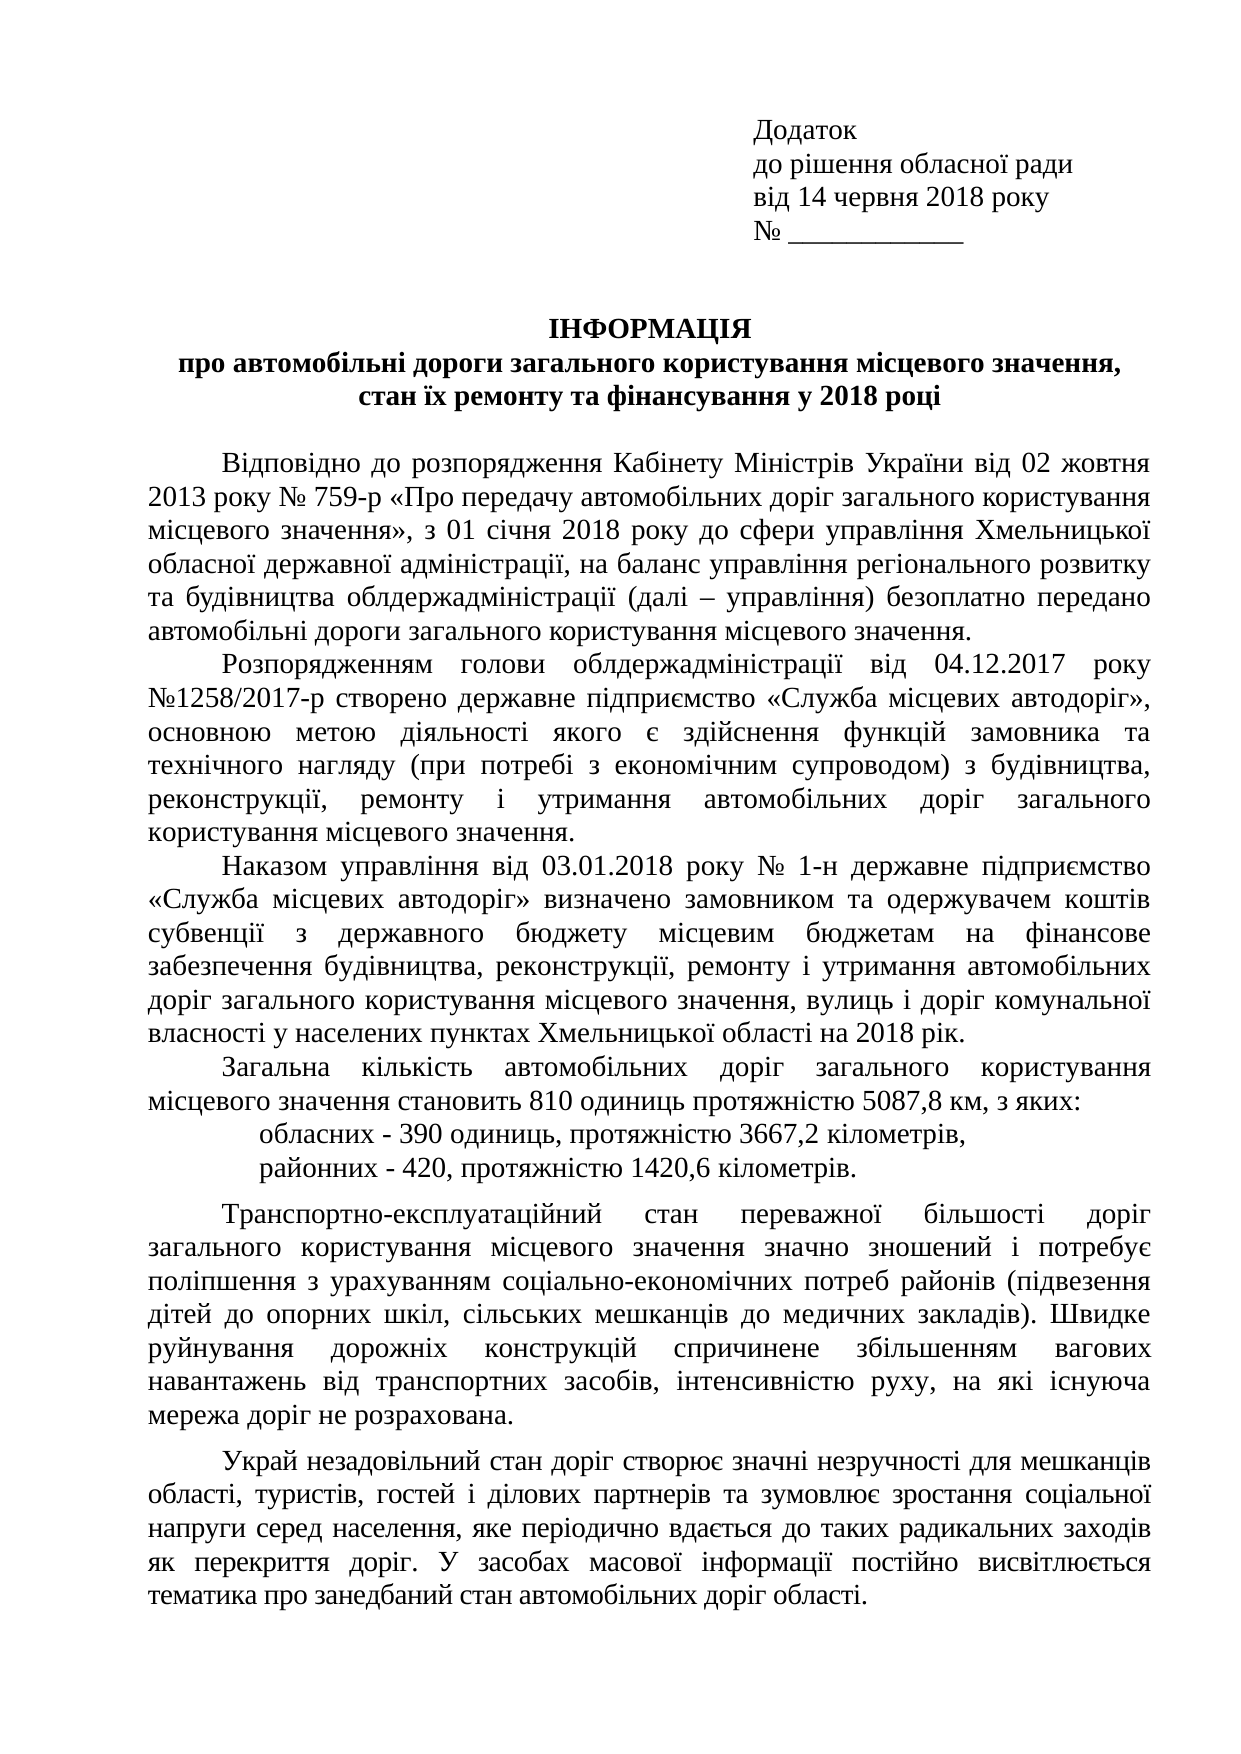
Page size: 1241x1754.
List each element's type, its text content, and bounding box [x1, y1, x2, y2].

text Розпорядженням голови облдержадміністрації від 04.12.2017 року №1258/2017-р створено державне підприємство «Служба місцевих автодоріг», основною метою діяльності якого є здійснення функцій замовника та технічного нагляду (при потребі з економічним супроводом) з будівництва, реконструкції, ремонту і утримання автомобільних доріг загального користування місцевого значення. [148, 647, 1152, 848]
text Додаток [753, 112, 1152, 146]
text до рішення обласної ради [753, 146, 1152, 179]
text Транспортно-експлуатаційний стан переважної більшості доріг загального користування місцевого значення значно зношений і потребує поліпшення з урахуванням соціально-економічних потреб районів (підвезення дітей до опорних шкіл, сільських мешканців до медичних закладів). Швидке руйнування дорожніх конструкцій спричинене збільшенням вагових навантажень від транспортних засобів, інтенсивністю руху, на які існуюча мережа доріг не розрахована. [148, 1196, 1152, 1431]
text Загальна кількість автомобільних доріг загального користування місцевого значення становить 810 одиниць протяжністю 5087,8 км, з яких: [148, 1049, 1152, 1116]
text № ____________ [753, 213, 1152, 247]
list районних - 420, протяжністю 1420,6 кілометрів. [259, 1150, 1152, 1183]
text ІНФОРМАЦІЯ [148, 311, 1152, 345]
text про автомобільні дороги загального користування місцевого значення, стан їх ремонту та фінансування у 2018 році [148, 345, 1152, 412]
text Наказом управління від 03.01.2018 року № 1-н державне підприємство «Служба місцевих автодоріг» визначено замовником та одержувачем коштів субвенції з державного бюджету місцевим бюджетам на фінансове забезпечення будівництва, реконструкції, ремонту і утримання автомобільних доріг загального користування місцевого значення, вулиць і доріг комунальної власності у населених пунктах Хмельницької області на 2018 рік. [148, 848, 1152, 1049]
list обласних - 390 одиниць, протяжністю 3667,2 кілометрів, [259, 1116, 1152, 1150]
subtitle Відповідно до розпорядження Кабінету Міністрів України від 02 жовтня 2013 року № 759-р «Про передачу автомобільних доріг загального користування місцевого значення», з 01 січня 2018 року до сфери управління Хмельницької обласної державної адміністрації, на баланс управління регіонального розвитку та будівництва облдержадміністрації (далі – управління) безоплатно передано автомобільні дороги загального користування місцевого значення. [148, 445, 1152, 647]
text Украй незадовільний стан доріг створює значні незручності для мешканців області, туристів, гостей і ділових партнерів та зумовлює зростання соціальної напруги серед населення, яке періодично вдається до таких радикальних заходів як перекриття доріг. У засобах масової інформації постійно висвітлюється тематика про занедбаний стан автомобільних доріг області. [148, 1443, 1152, 1611]
text від 14 червня 2018 року [753, 179, 1152, 213]
